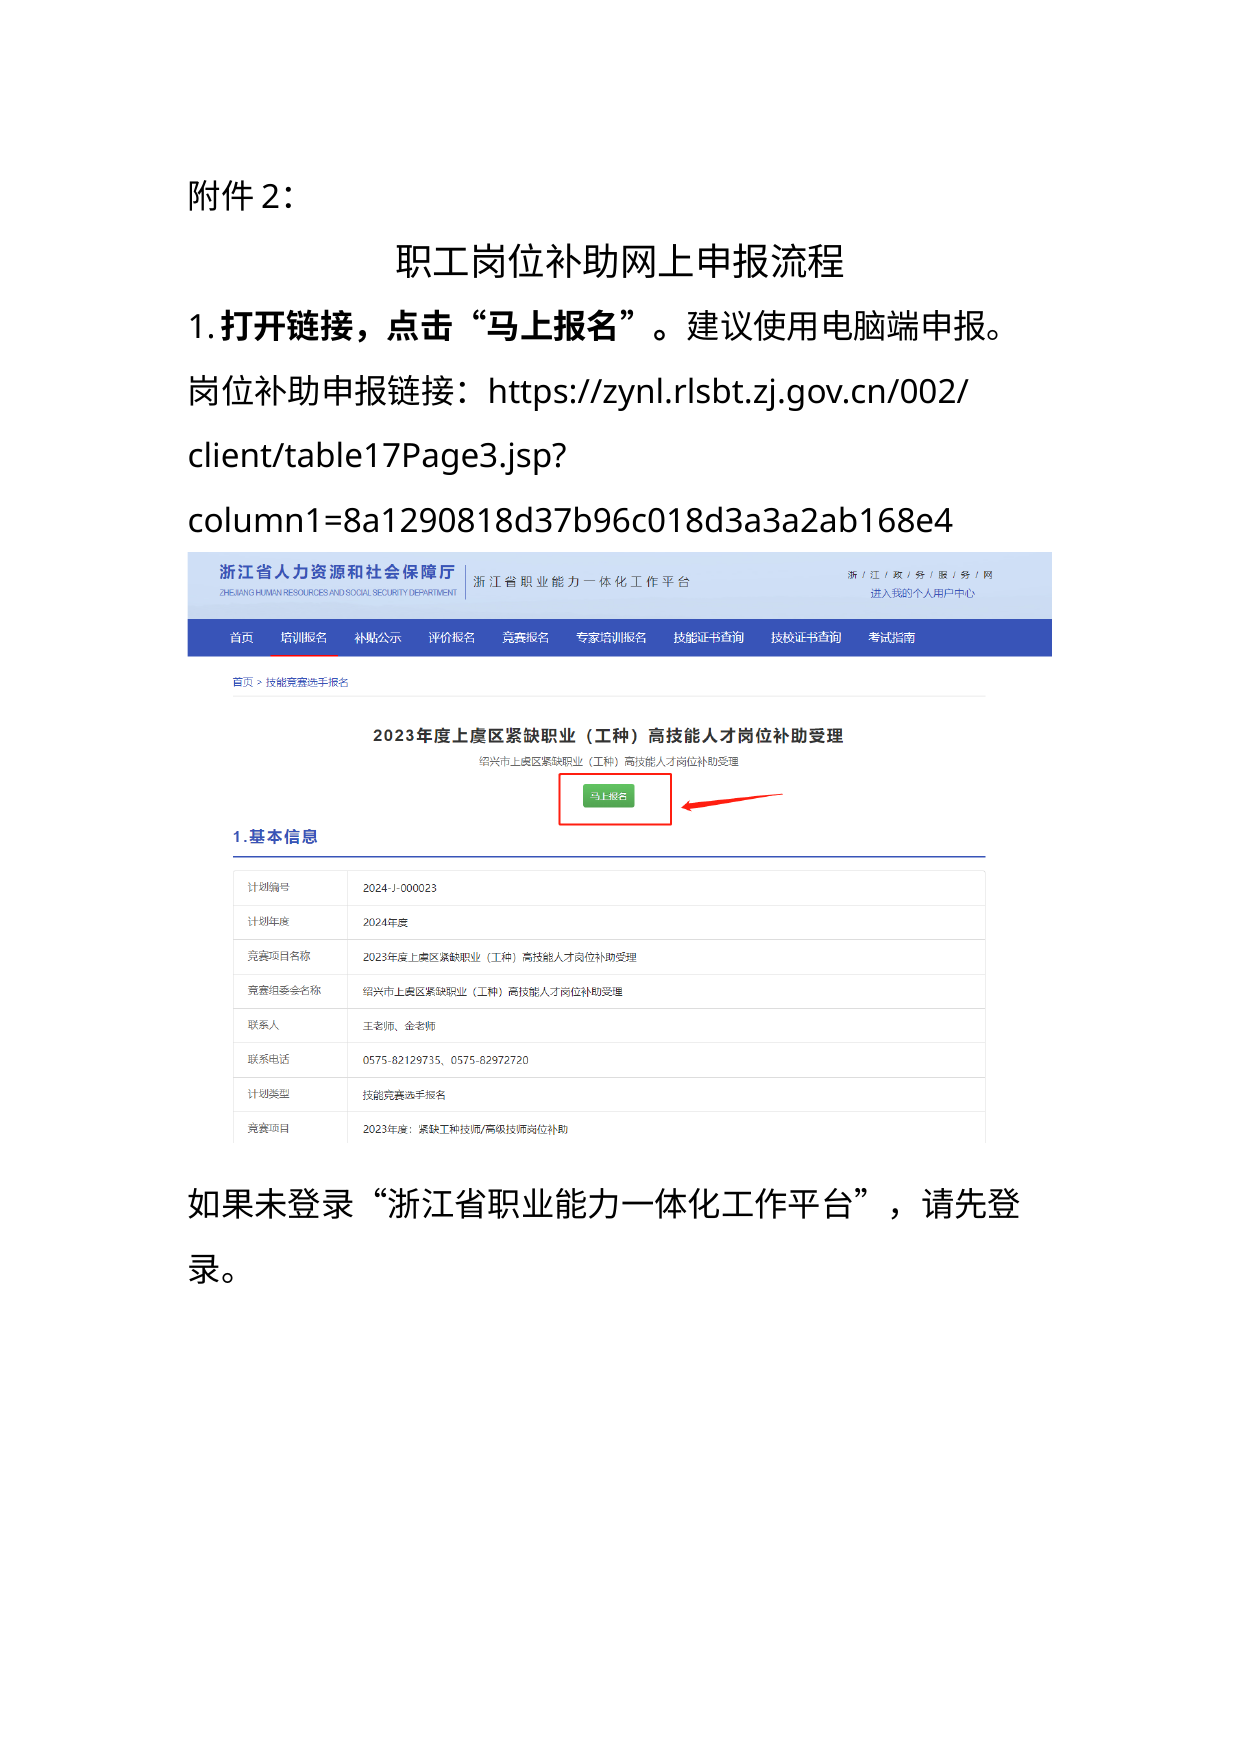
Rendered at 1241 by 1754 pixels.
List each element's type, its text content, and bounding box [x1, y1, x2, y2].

text 附件2： [187, 162, 1053, 227]
text 职工岗位补助网上申报流程 [187, 227, 1053, 292]
list 打开链接，点击“马上报名”。建议使用电脑端申报。 [187, 292, 1053, 357]
picture [187, 552, 1052, 1143]
list 如果未登录“浙江省职业能力一体化工作平台”，请先登录。 [187, 1169, 1053, 1299]
list 岗位补助申报链接：https://zynl.rlsbt.zj.gov.cn/002/client/table17Page3.jsp?column1=8a1290818d37b96c018d3a3a2ab168e4 [187, 357, 1053, 552]
